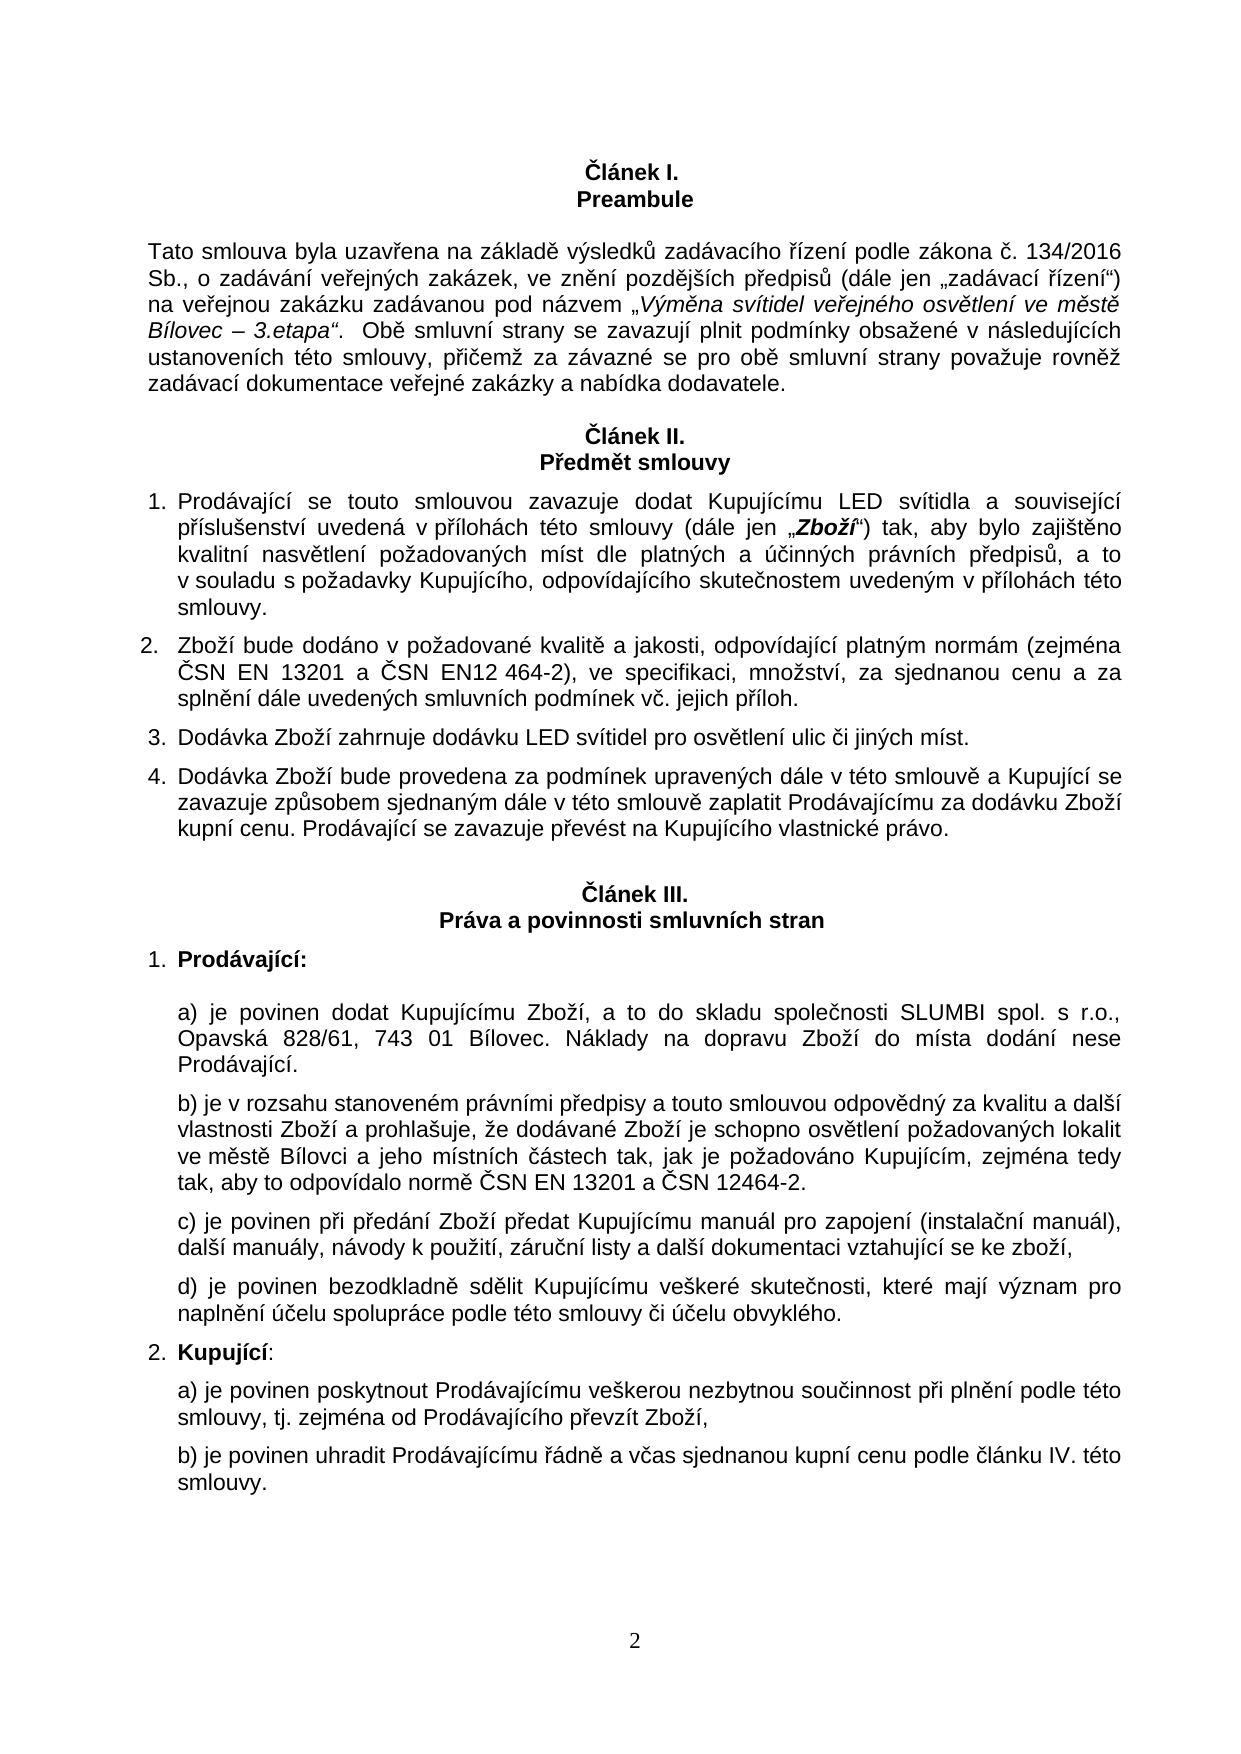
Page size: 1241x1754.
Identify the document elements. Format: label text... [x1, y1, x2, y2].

list Prodávající: a) je povinen dodat Kupujícímu Zboží, a to do skladu společnosti SLUMBI spol. s r.o., Opavská 828/61, 743 01 Bílovec. Náklady na dopravu Zboží do místa dodání nese Prodávající. [148, 946, 1122, 1078]
text Článek II. Předmět smlouvy [148, 423, 1122, 476]
text Článek III. Práva a povinnosti smluvních stran [148, 881, 1122, 933]
list Prodávající se touto smlouvou zavazuje dodat Kupujícímu LED svítidla a související příslušenství uvedená v přílohách této smlouvy (dále jen „Zboží“) tak, aby bylo zajištěno kvalitní nasvětlení požadovaných míst dle platných a účinných právních předpisů, a to v souladu s požadavky Kupujícího, odpovídajícího skutečnostem uvedeným v přílohách této smlouvy. [148, 488, 1122, 620]
text d) je povinen bezodkladně sdělit Kupujícímu veškeré skutečnosti, které mají význam pro naplnění účelu spolupráce podle této smlouvy či účelu obvyklého. [177, 1273, 1122, 1326]
text a) je povinen poskytnout Prodávajícímu veškerou nezbytnou součinnost při plnění podle této smlouvy, tj. zejména od Prodávajícího převzít Zboží, [177, 1377, 1122, 1430]
text c) je povinen při předání Zboží předat Kupujícímu manuál pro zapojení (instalační manuál), další manuály, návody k použití, záruční listy a další dokumentaci vztahující se ke zboží, [177, 1208, 1122, 1261]
list Dodávka Zboží bude provedena za podmínek upravených dále v této smlouvě a Kupující se zavazuje způsobem sjednaným dále v této smlouvě zaplatit Prodávajícímu za dodávku Zboží kupní cenu. Prodávající se zavazuje převést na Kupujícího vlastnické právo. [148, 763, 1122, 842]
text Článek I. [148, 159, 1122, 186]
text b) je v rozsahu stanoveném právními předpisy a touto smlouvou odpovědný za kvalitu a další vlastnosti Zboží a prohlašuje, že dodávané Zboží je schopno osvětlení požadovaných lokalit ve městě Bílovci a jeho místních částech tak, jak je požadováno Kupujícím, zejména tedy tak, aby to odpovídalo normě ČSN EN 13201 a ČSN 12464-2. [177, 1090, 1122, 1196]
text Tato smlouva byla uzavřena na základě výsledků zadávacího řízení podle zákona č. 134/2016 Sb., o zadávání veřejných zakázek, ve znění pozdějších předpisů (dále jen „zadávací řízení“) na veřejnou zakázku zadávanou pod názvem „Výměna svítidel veřejného osvětlení ve městě Bílovec – 3.etapa“. Obě smluvní strany se zavazují plnit podmínky obsažené v následujících ustanoveních této smlouvy, přičemž za závazné se pro obě smluvní strany považuje rovněž zadávací dokumentace veřejné zakázky a nabídka dodavatele. [148, 238, 1122, 396]
text Preambule [148, 186, 1122, 212]
text b) je povinen uhradit Prodávajícímu řádně a včas sjednanou kupní cenu podle článku IV. této smlouvy. [177, 1442, 1122, 1495]
list Dodávka Zboží zahrnuje dodávku LED svítidel pro osvětlení ulic či jiných míst. [148, 724, 1122, 750]
list Kupující: [148, 1338, 1122, 1365]
list Zboží bude dodáno v požadované kvalitě a jakosti, odpovídající platným normám (zejména ČSN EN 13201 a ČSN EN12 464-2), ve specifikaci, množství, za sjednanou cenu a za splnění dále uvedených smluvních podmínek vč. jejich příloh. [140, 632, 1122, 711]
